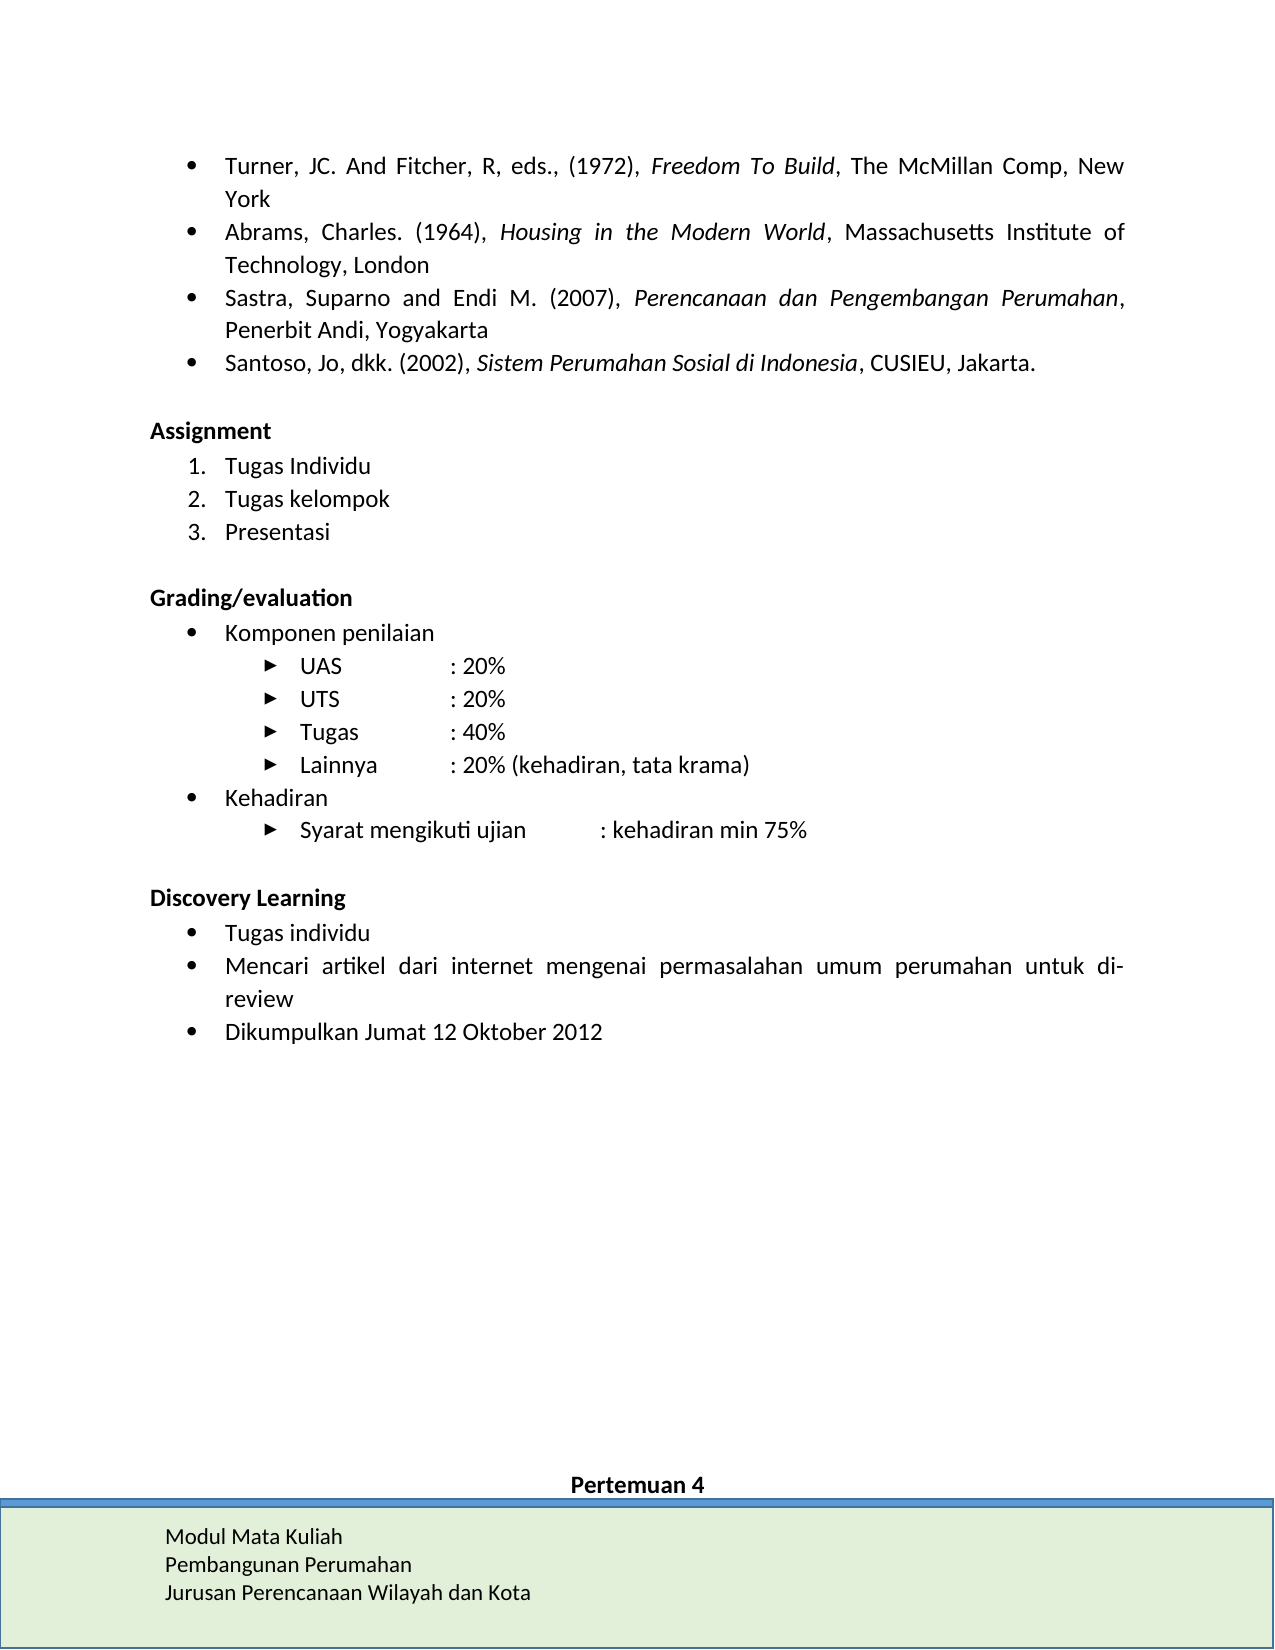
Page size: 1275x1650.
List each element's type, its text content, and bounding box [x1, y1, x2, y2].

list Abrams, Charles. (1964), Housing in the Modern World, Massachusetts Institute of Technology, London [187, 216, 1125, 279]
list UAS : 20% [262, 650, 1125, 681]
list Kehadiran [187, 782, 1125, 812]
list UTS : 20% [262, 683, 1125, 713]
list Presentasi [187, 516, 1125, 547]
list Turner, JC. And Fitcher, R, eds., (1972), Freedom To Build, The McMillan Comp, New York [187, 150, 1125, 213]
list Lainnya : 20% (kehadiran, tata krama) [262, 749, 1125, 779]
list Sastra, Suparno and Endi M. (2007), Perencanaan dan Pengembangan Perumahan, Penerbit Andi, Yogyakarta [187, 282, 1125, 345]
list Tugas kelompok [187, 483, 1125, 514]
list Komponen penilaian [187, 617, 1125, 648]
text Grading/evaluation [150, 582, 1125, 613]
list Tugas : 40% [262, 716, 1125, 746]
text Discovery Learning [150, 882, 1125, 913]
list Santoso, Jo, dkk. (2002), Sistem Perumahan Sosial di Indonesia, CUSIEU, Jakarta. [187, 347, 1125, 378]
text Pertemuan 4 [150, 1469, 1125, 1500]
list Dikumpulkan Jumat 12 Oktober 2012 [187, 1016, 1125, 1047]
text Assignment [150, 415, 1125, 446]
list Tugas individu [187, 917, 1125, 948]
list Syarat mengikuti ujian : kehadiran min 75% [262, 814, 1125, 845]
list Tugas Individu [187, 450, 1125, 481]
list Mencari artikel dari internet mengenai permasalahan umum perumahan untuk di-review [187, 950, 1125, 1014]
